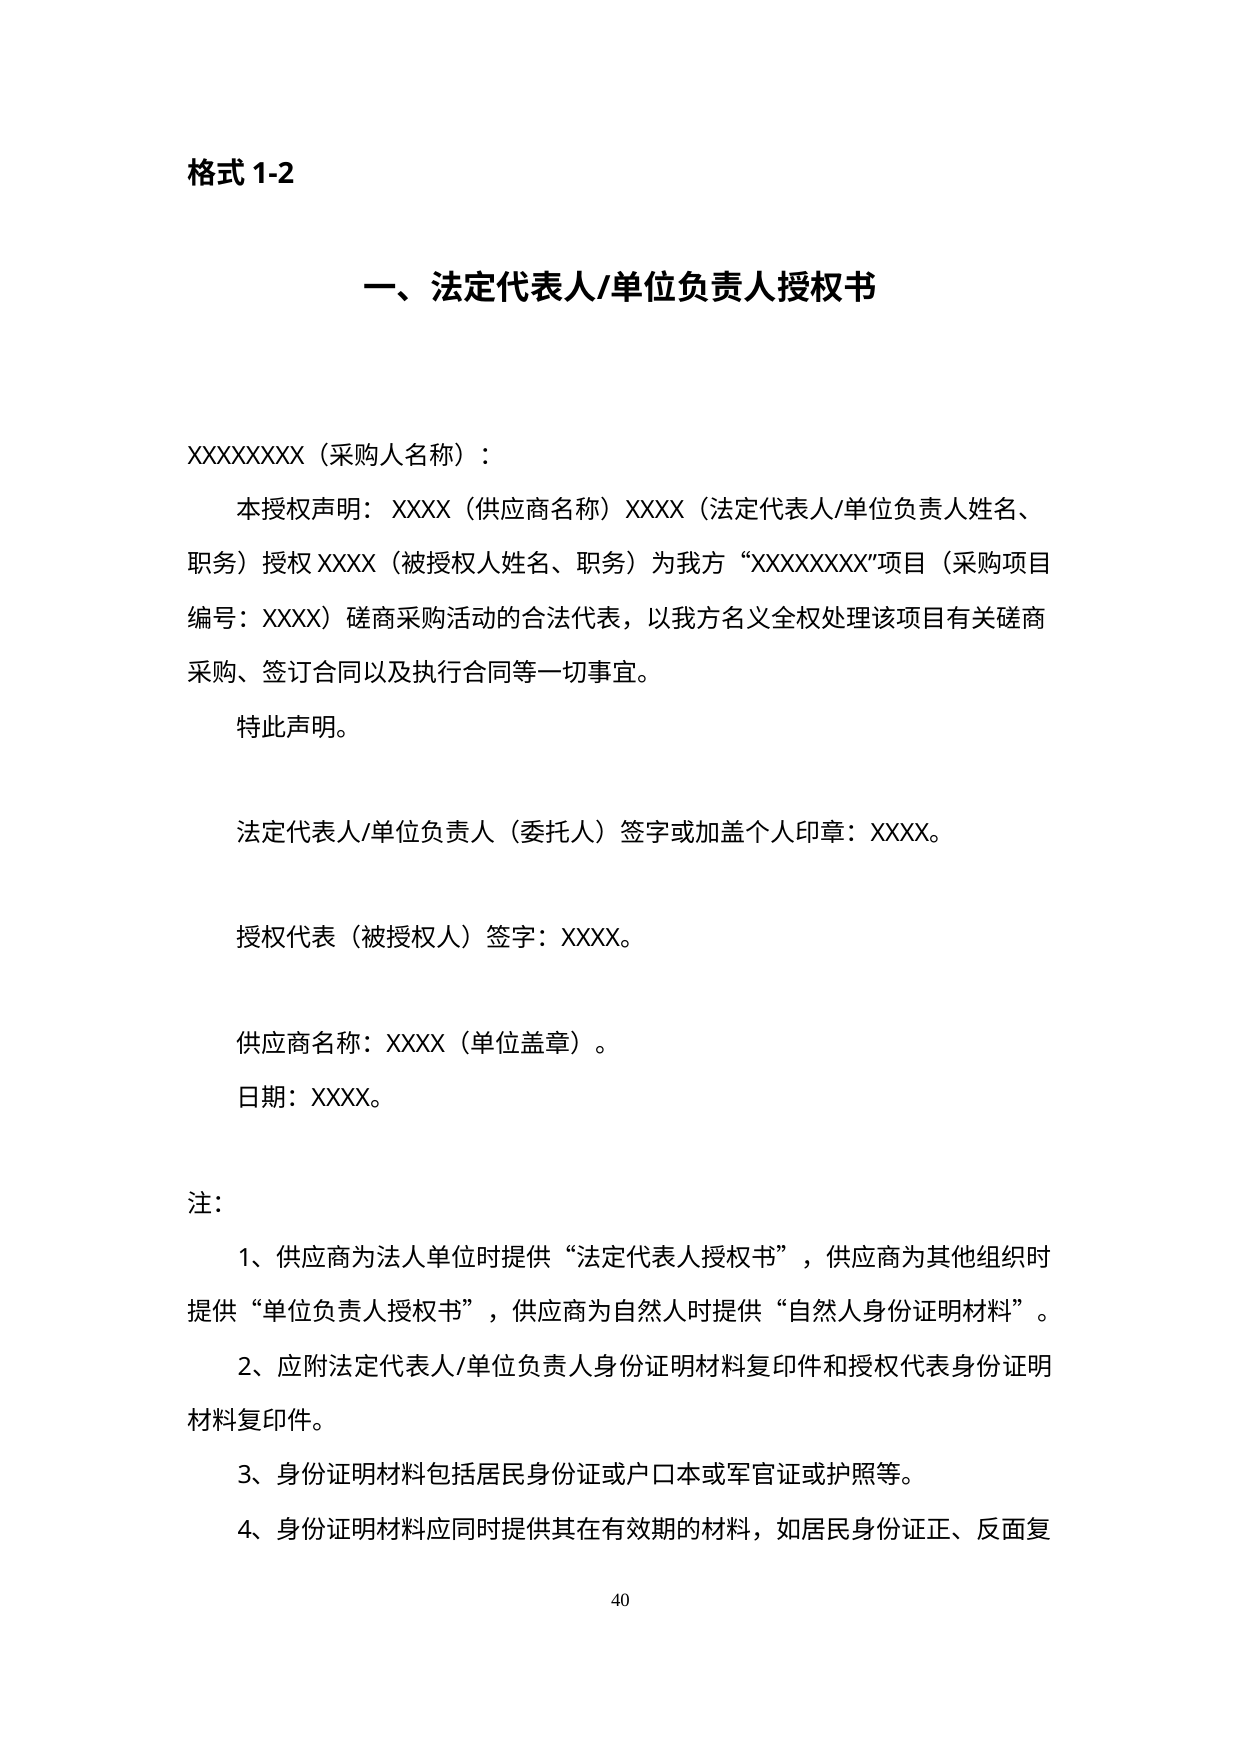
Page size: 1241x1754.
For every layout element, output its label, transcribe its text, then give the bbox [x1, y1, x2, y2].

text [187, 1509, 1053, 1546]
text XXXXXXXX（采购人名称）： [187, 435, 1053, 471]
text 3、身份证明材料包括居民身份证或户口本或军官证或护照等。 [187, 1455, 1053, 1491]
text 授权代表（被授权人）签字：XXXX。 [187, 918, 1053, 954]
text 一、法定代表人/单位负责人授权书 [187, 261, 1053, 309]
text 特此声明。 [187, 707, 1053, 743]
text 日期：XXXX。 [187, 1078, 1053, 1114]
text 格式1-2 [187, 150, 1053, 192]
text 供应商名称：XXXX（单位盖章）。 [187, 1023, 1053, 1059]
text 2、应附法定代表人/单位负责人身份证明材料复印件和授权代表身份证明材料复印件。 [187, 1346, 1053, 1437]
text 注： [187, 1183, 1053, 1219]
text 1、供应商为法人单位时提供“法定代表人授权书”，供应商为其他组织时提供“单位负责人授权书”，供应商为自然人时提供“自然人身份证明材料”。 [187, 1237, 1053, 1328]
text 本授权声明： XXXX（供应商名称）XXXX（法定代表人/单位负责人姓名、职务）授权XXXX（被授权人姓名、职务）为我方“XXXXXXXX”项目（采购项目编号：XXXX）磋商采购活动的合法代表，以我方名义全权处理该项目有关磋商采购、签订合同以及执行合同等一切事宜。 [187, 489, 1053, 689]
text 法定代表人/单位负责人（委托人）签字或加盖个人印章：XXXX。 [187, 812, 1053, 849]
